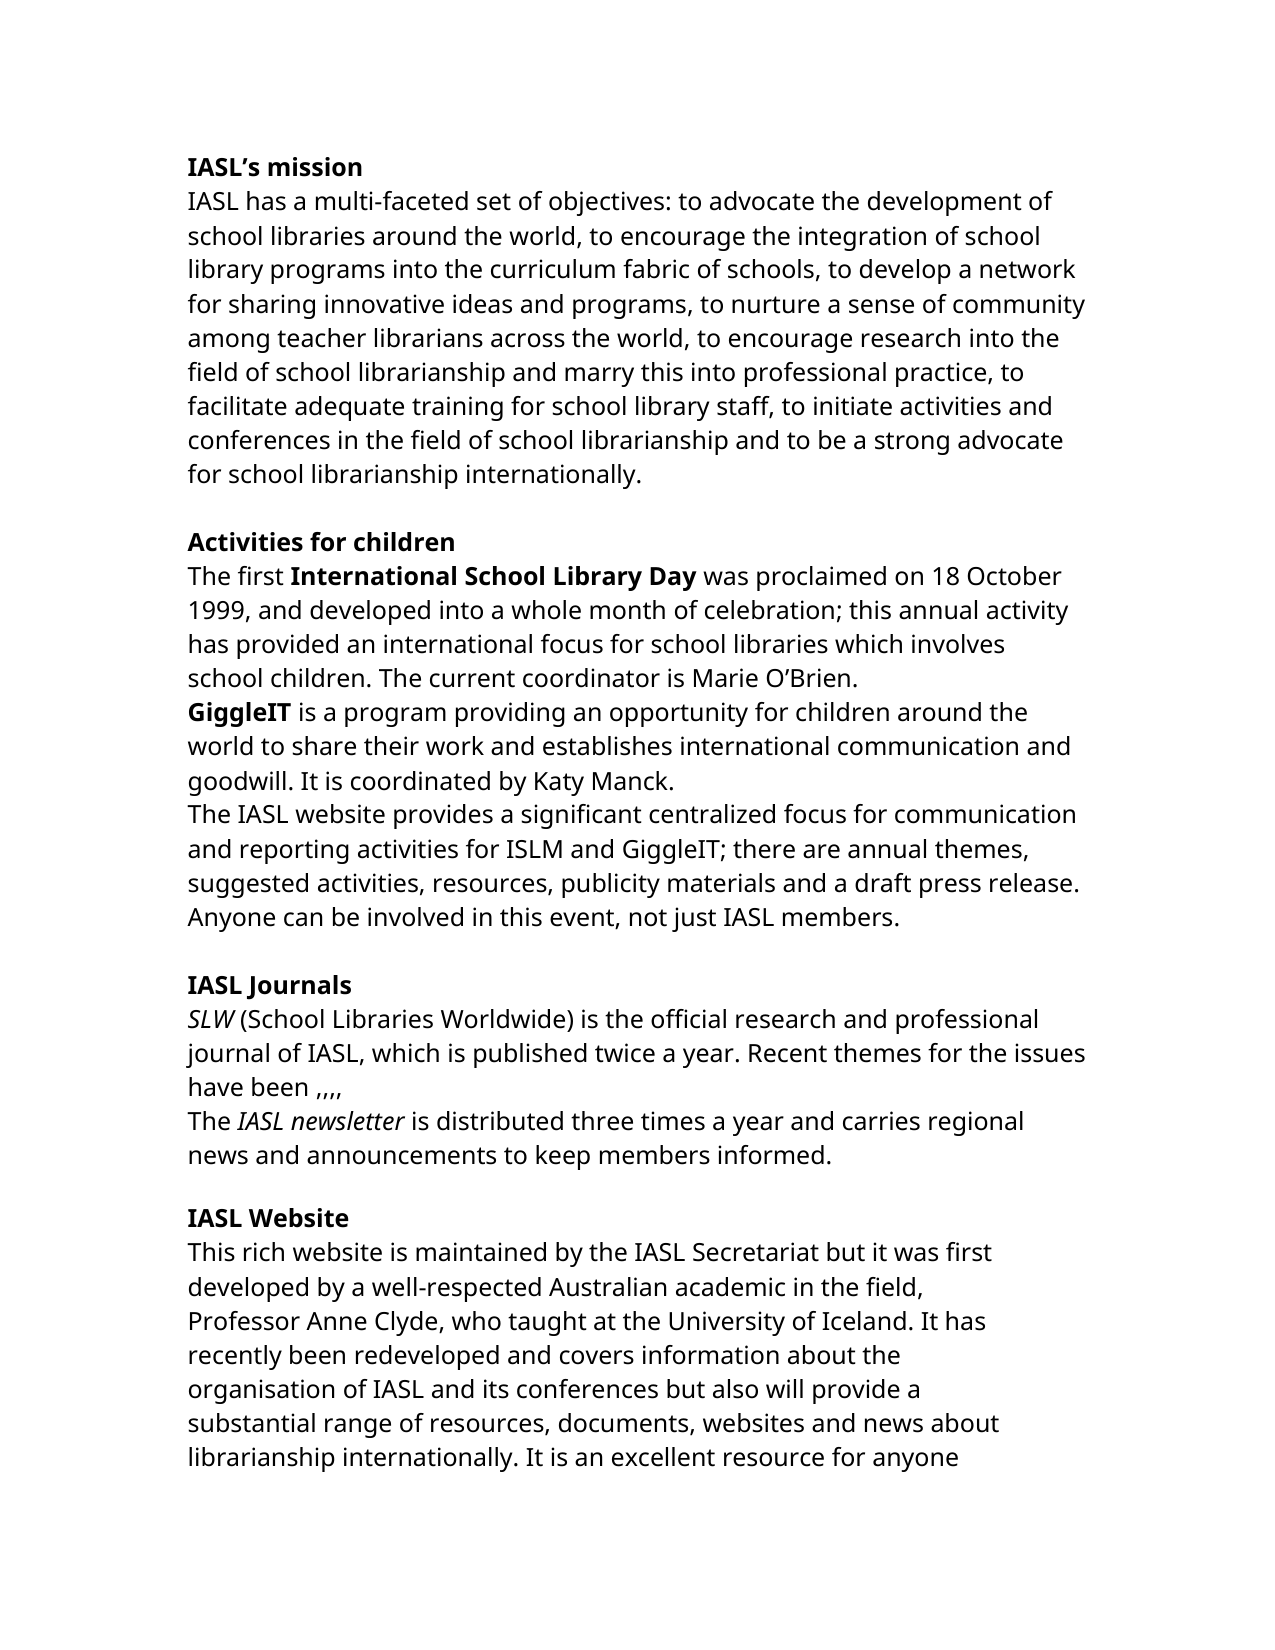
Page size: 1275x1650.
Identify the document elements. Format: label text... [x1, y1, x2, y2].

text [187, 1201, 1012, 1473]
text GiggleIT is a program providing an opportunity for children around the world to share their work and establishes international communication and goodwill. It is coordinated by Katy Manck. [187, 695, 1087, 797]
text IASL has a multi-faceted set of objectives: to advocate the development of school libraries around the world, to encourage the integration of school library programs into the curriculum fabric of schools, to develop a network for sharing innovative ideas and programs, to nurture a sense of community among teacher librarians across the world, to encourage research into the field of school librarianship and marry this into professional practice, to facilitate adequate training for school library staff, to initiate activities and conferences in the field of school librarianship and to be a strong advocate for school librarianship internationally. [187, 184, 1087, 491]
subtitle IASL’s mission [187, 150, 1087, 184]
subtitle IASL Journals [187, 967, 1087, 1002]
text The first International School Library Day was proclaimed on 18 October 1999, and developed into a whole month of celebration; this annual activity has provided an international focus for school libraries which involves school children. The current coordinator is Marie O’Brien. [187, 559, 1087, 695]
text SLW (School Libraries Worldwide) is the official research and professional journal of IASL, which is published twice a year. Recent themes for the issues have been ,,,, [187, 1002, 1087, 1104]
subtitle Activities for children [187, 525, 1087, 559]
text The IASL website provides a significant centralized focus for communication and reporting activities for ISLM and GiggleIT; there are annual themes, suggested activities, resources, publicity materials and a draft press release. Anyone can be involved in this event, not just IASL members. [187, 797, 1087, 933]
text The IASL newsletter is distributed three times a year and carries regional news and announcements to keep members informed. [187, 1104, 1087, 1172]
